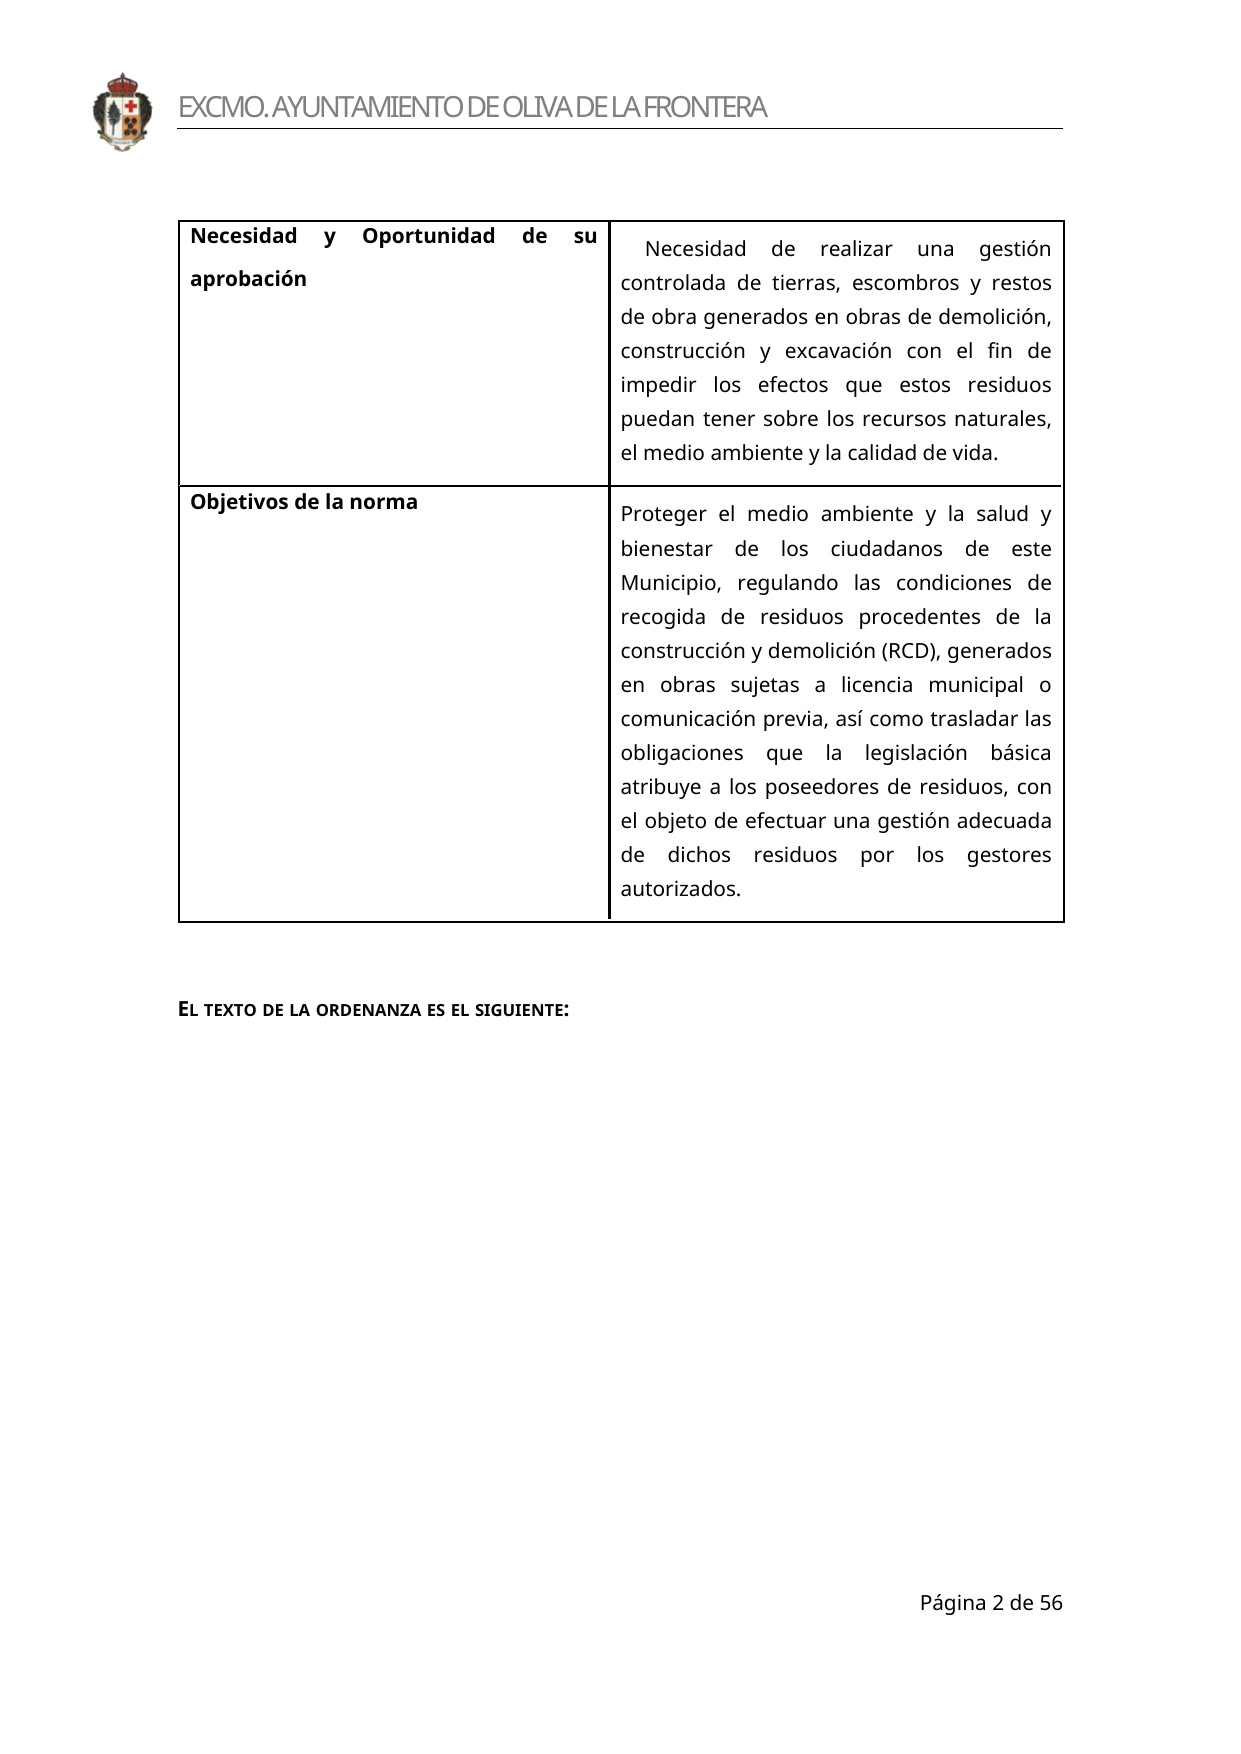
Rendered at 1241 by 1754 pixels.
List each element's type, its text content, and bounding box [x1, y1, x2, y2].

table_header Necesidad de realizar una gestión controlada de tierras, escombros y restos de obra generados en obras de demolición, construcción y excavación con el fin de impedir los efectos que estos residuos puedan tener sobre los recursos naturales, el medio ambiente y la calidad de vida. [611, 222, 1063, 485]
text El texto de la ordenanza es el siguiente: [177, 994, 1077, 1022]
table_cell Proteger el medio ambiente y la salud y bienestar de los ciudadanos de este Municipio, regulando las condiciones de recogida de residuos procedentes de la construcción y demolición (RCD), generados en obras sujetas a licencia municipal o comunicación previa, así como trasladar las obligaciones que la legislación básica atribuye a los poseedores de residuos, con el objeto de efectuar una gestión adecuada de dichos residuos por los gestores autorizados. [609, 485, 1063, 921]
picture [87, 71, 157, 153]
table_header Necesidad y Oportunidad de su aprobación [180, 222, 608, 485]
table_cell Objetivos de la norma [180, 487, 609, 921]
